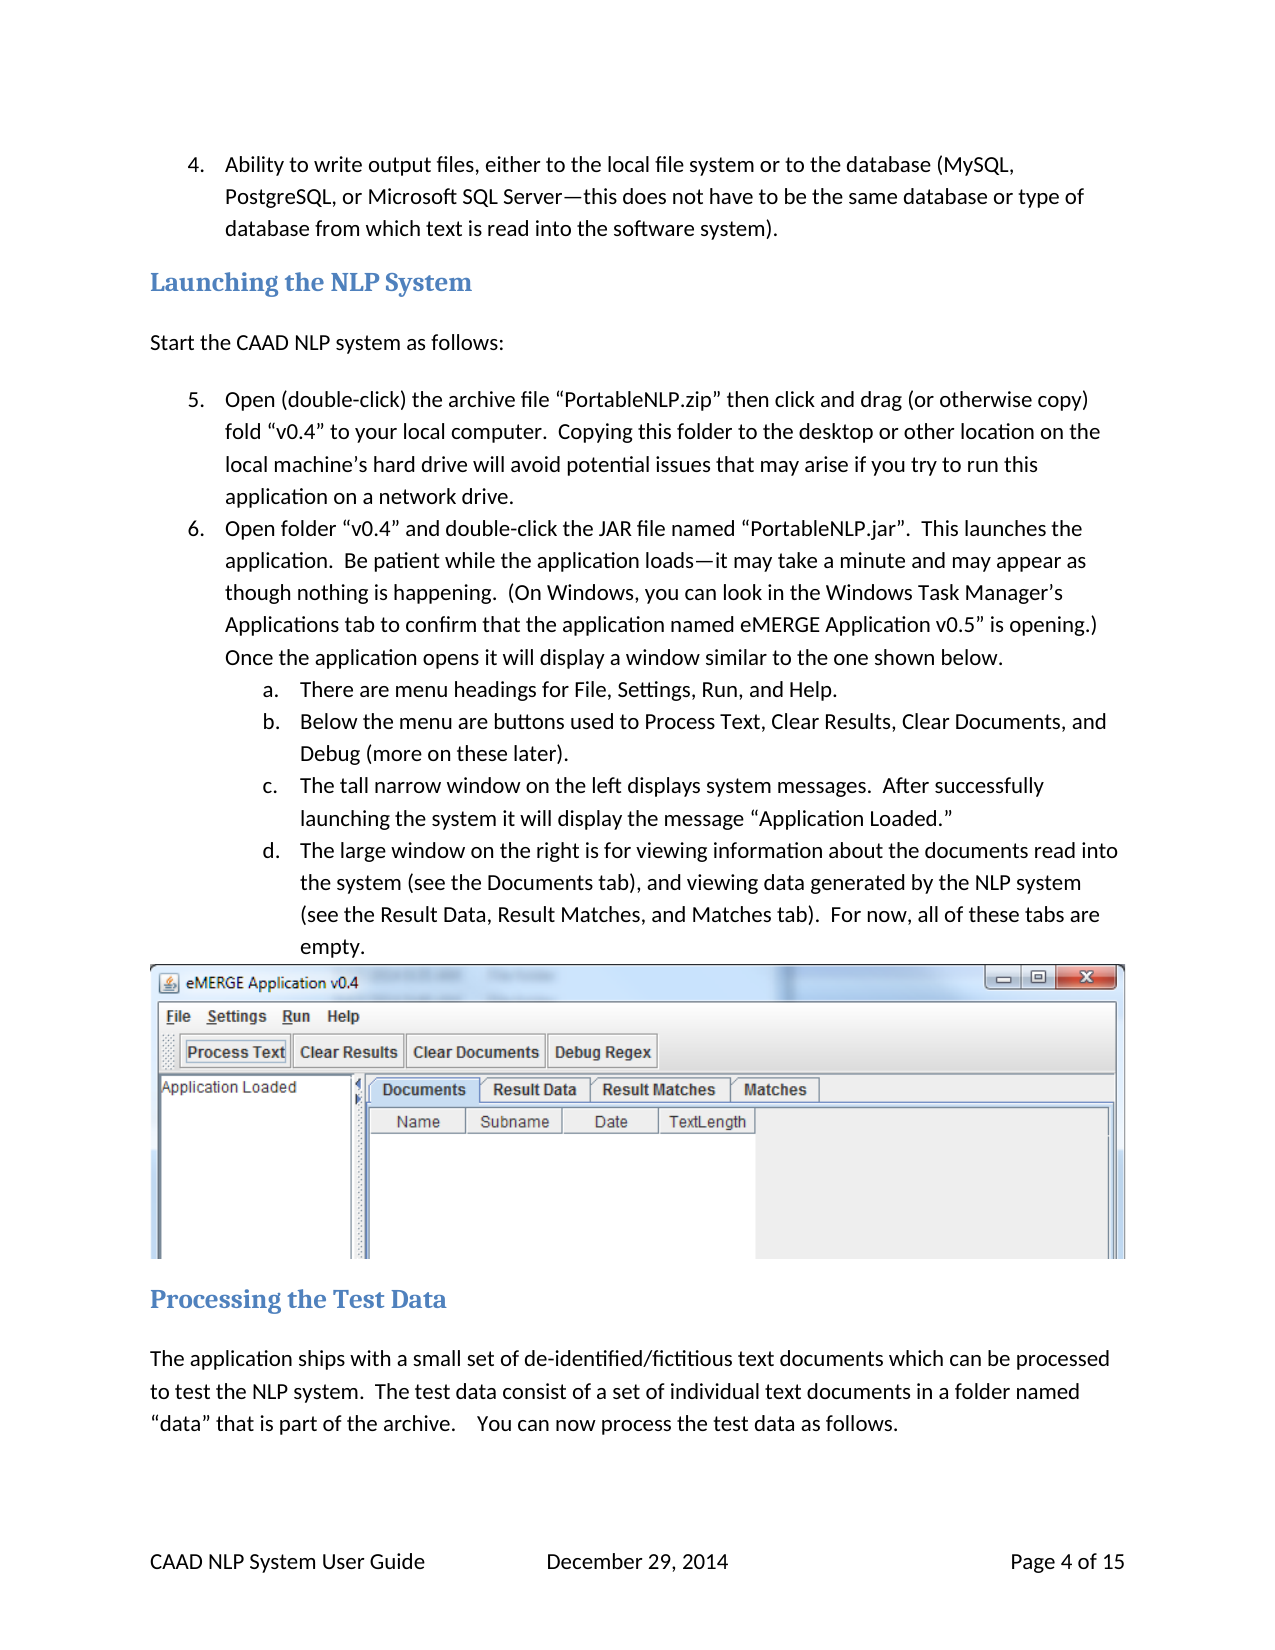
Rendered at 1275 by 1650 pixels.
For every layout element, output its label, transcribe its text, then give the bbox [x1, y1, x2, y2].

list The large window on the right is for viewing information about the documents read into the system (see the Documents tab), and viewing data generated by the NLP system (see the Result Data, Result Matches, and Matches tab). For now, all of these tabs are empty. [262, 836, 1125, 961]
list Ability to write output files, either to the local file system or to the database (MySQL, PostgreSQL, or Microsoft SQL Server—this does not have to be the same database or type of database from which text is read into the software system). [187, 150, 1125, 242]
list Below the menu are buttons used to Process Text, Clear Results, Clear Documents, and Debug (more on these later). [262, 707, 1125, 767]
subtitle Processing the Test Data [150, 1284, 1125, 1315]
list There are menu headings for File, Settings, Run, and Help. [262, 675, 1125, 703]
subtitle Launching the NLP System [150, 267, 1125, 298]
text Start the CAAD NLP system as follows: [150, 328, 1125, 356]
list Open (double-click) the archive file “PortableNLP.zip” then click and drag (or otherwise copy) fold “v0.4” to your local computer. Copying this folder to the desktop or other location on the local machine’s hard drive will avoid potential issues that may arise if you try to run this application on a network drive. [187, 385, 1125, 510]
picture [150, 964, 1125, 1259]
list The tall narrow window on the left displays system messages. After successfully launching the system it will display the message “Application Loaded.” [262, 772, 1125, 832]
list Open folder “v0.4” and double-click the JAR file named “PortableNLP.jar”. This launches the application. Be patient while the application loads—it may take a minute and may appear as though nothing is happening. (On Windows, you can look in the Windows Task Manager’s Applications tab to confirm that the application named eMERGE Application v0.5” is opening.) Once the application opens it will display a window similar to the one shown below. [187, 514, 1125, 671]
text The application ships with a small set of de-identified/fictitious text documents which can be processed to test the NLP system. The test data consist of a set of individual text documents in a folder named “data” that is part of the archive. You can now process the test data as follows. [150, 1344, 1125, 1437]
